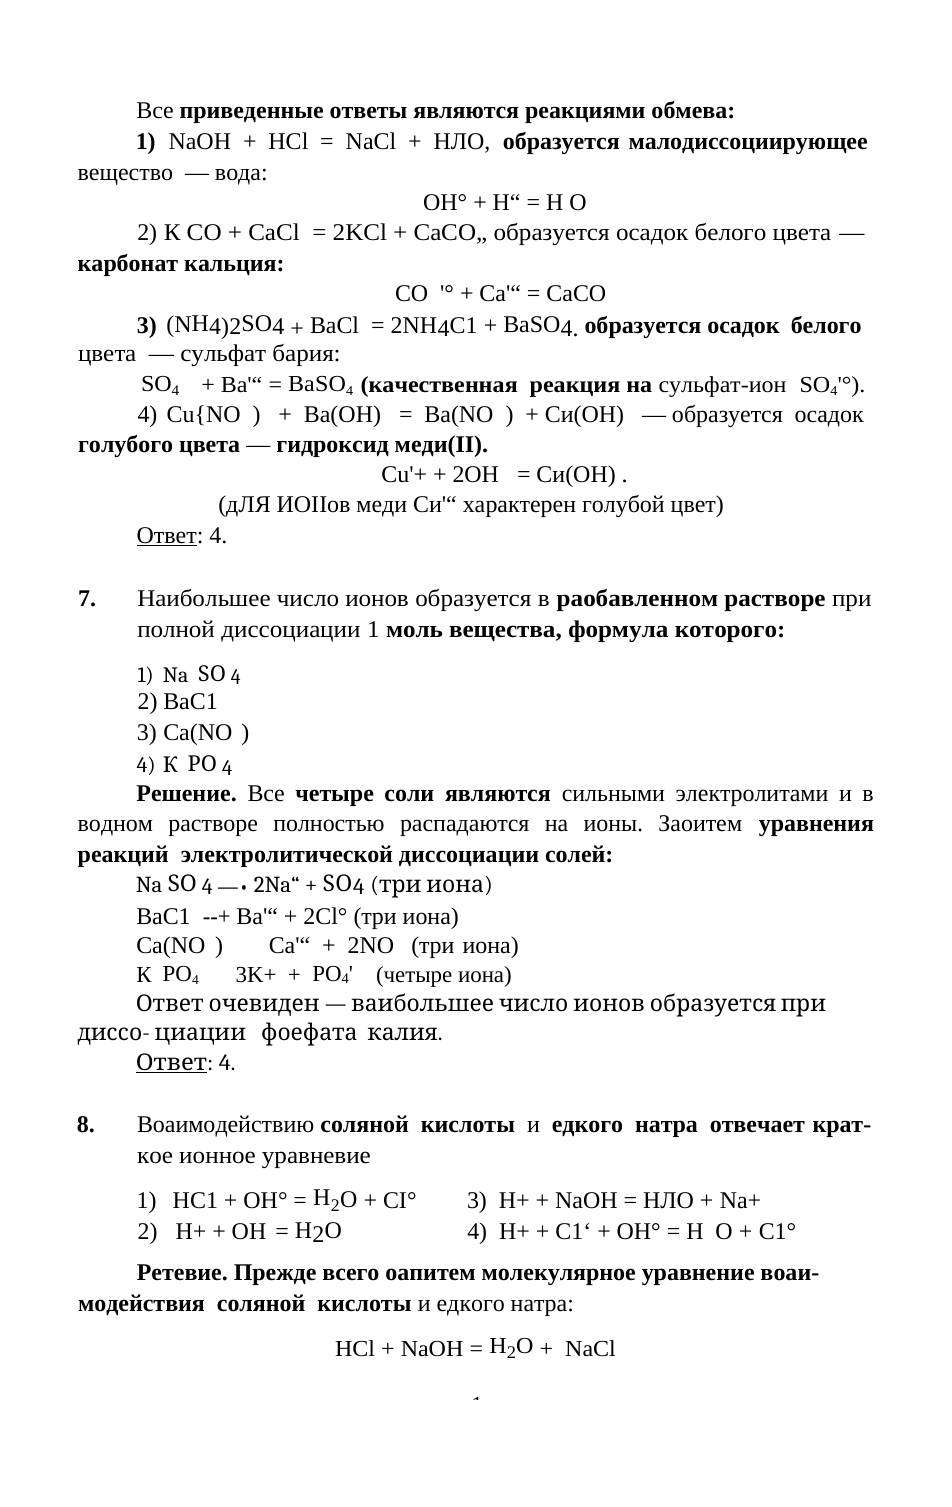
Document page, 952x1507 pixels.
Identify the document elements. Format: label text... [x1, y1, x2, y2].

list Воаимодействию соляной кислоты и едкого натра отвечает крат- [77, 1110, 884, 1138]
subtitle Все приведенные ответы являются реакциями обмева: [136, 96, 884, 124]
list К РО 4 [136, 749, 884, 779]
subtitle BaC1 [137, 688, 884, 715]
list Ca(NO ) [137, 718, 884, 746]
text 2) H+ + ОН = Н2О 4) H+ + C1‘ + ОН° = Н О + C1° [137, 1216, 884, 1247]
text голубого цвета — гидроксид меди(ІІ). [78, 430, 884, 458]
text Решение. Все четыре соли являются сильными электролитами и в водном растворе полностью распадаются на ионы. Заоитем уравнения реакций электролитической диссоциации солей: [77, 779, 874, 868]
list К СО + CaCl = 2KCl + CaCO„ образуется осадок белого цвета — [137, 218, 884, 246]
text Na ЅО 4 —• 2Na“ + ЅО4 (три иона) BaC1 --+ Ba'“ + 2Cl° (три иона) Ca(NO ) Са'“ + 2NO (три иона) К РО4 3K+ + РО4' (четыре иона) [136, 871, 521, 988]
subtitle цвета — сульфат бария: [78, 340, 884, 367]
text Ответ: 4. [136, 1049, 884, 1076]
list Наибольшее число ионов образуется в раобавленном растворе при полной диссоциации 1 моль вещества, формула которого: [78, 584, 874, 643]
list NaOH + HCl = NaCl + НЛО, образуется малодиссоциирующее [136, 127, 884, 154]
text (дЛЯ ИОІІов меди Си'“ характерен голубой цвет) Ответ: 4. [136, 490, 789, 548]
text Cu'+ + 2ОН = Си(ОН) . [220, 460, 789, 488]
list НС1 + ОН° = Н2О + CI° 3) H+ + NaOH = НЛО + Na+ [136, 1183, 884, 1215]
subtitle кое ионное уравневие [137, 1141, 884, 1169]
text ЅО4 + Ba'“ = BaSO4 (качественная реакция на сульфат-ион ЅО4'°). [141, 370, 884, 398]
text СО '° + Са'“ = CaCO [220, 279, 781, 306]
subtitle вещество — вода: [77, 158, 884, 186]
list (NH4)2SO4 + BaCl = 2NH4C1 + BaSO4. образуется осадок белого [137, 308, 884, 340]
text карбонат кальция: [77, 249, 884, 277]
list Na ЅО 4 [137, 659, 884, 688]
text ОН° + Н“ = Н О [220, 188, 789, 215]
text Ретевие. Прежде всего оапитем молекулярное уравнение воаи- модействия соляной кислоты и едкого натра: [78, 1258, 884, 1317]
text HCl + NaOH = Н2О + NaCl [220, 1332, 730, 1362]
subtitle Cu{NO ) + Ba(OH) = Ba(NO ) + Си(ОН) — образуется осадок [137, 400, 884, 427]
text Ответ очевиден — ваибольшее число ионов образуется при диссо- циации фоефата калия. [77, 990, 884, 1046]
